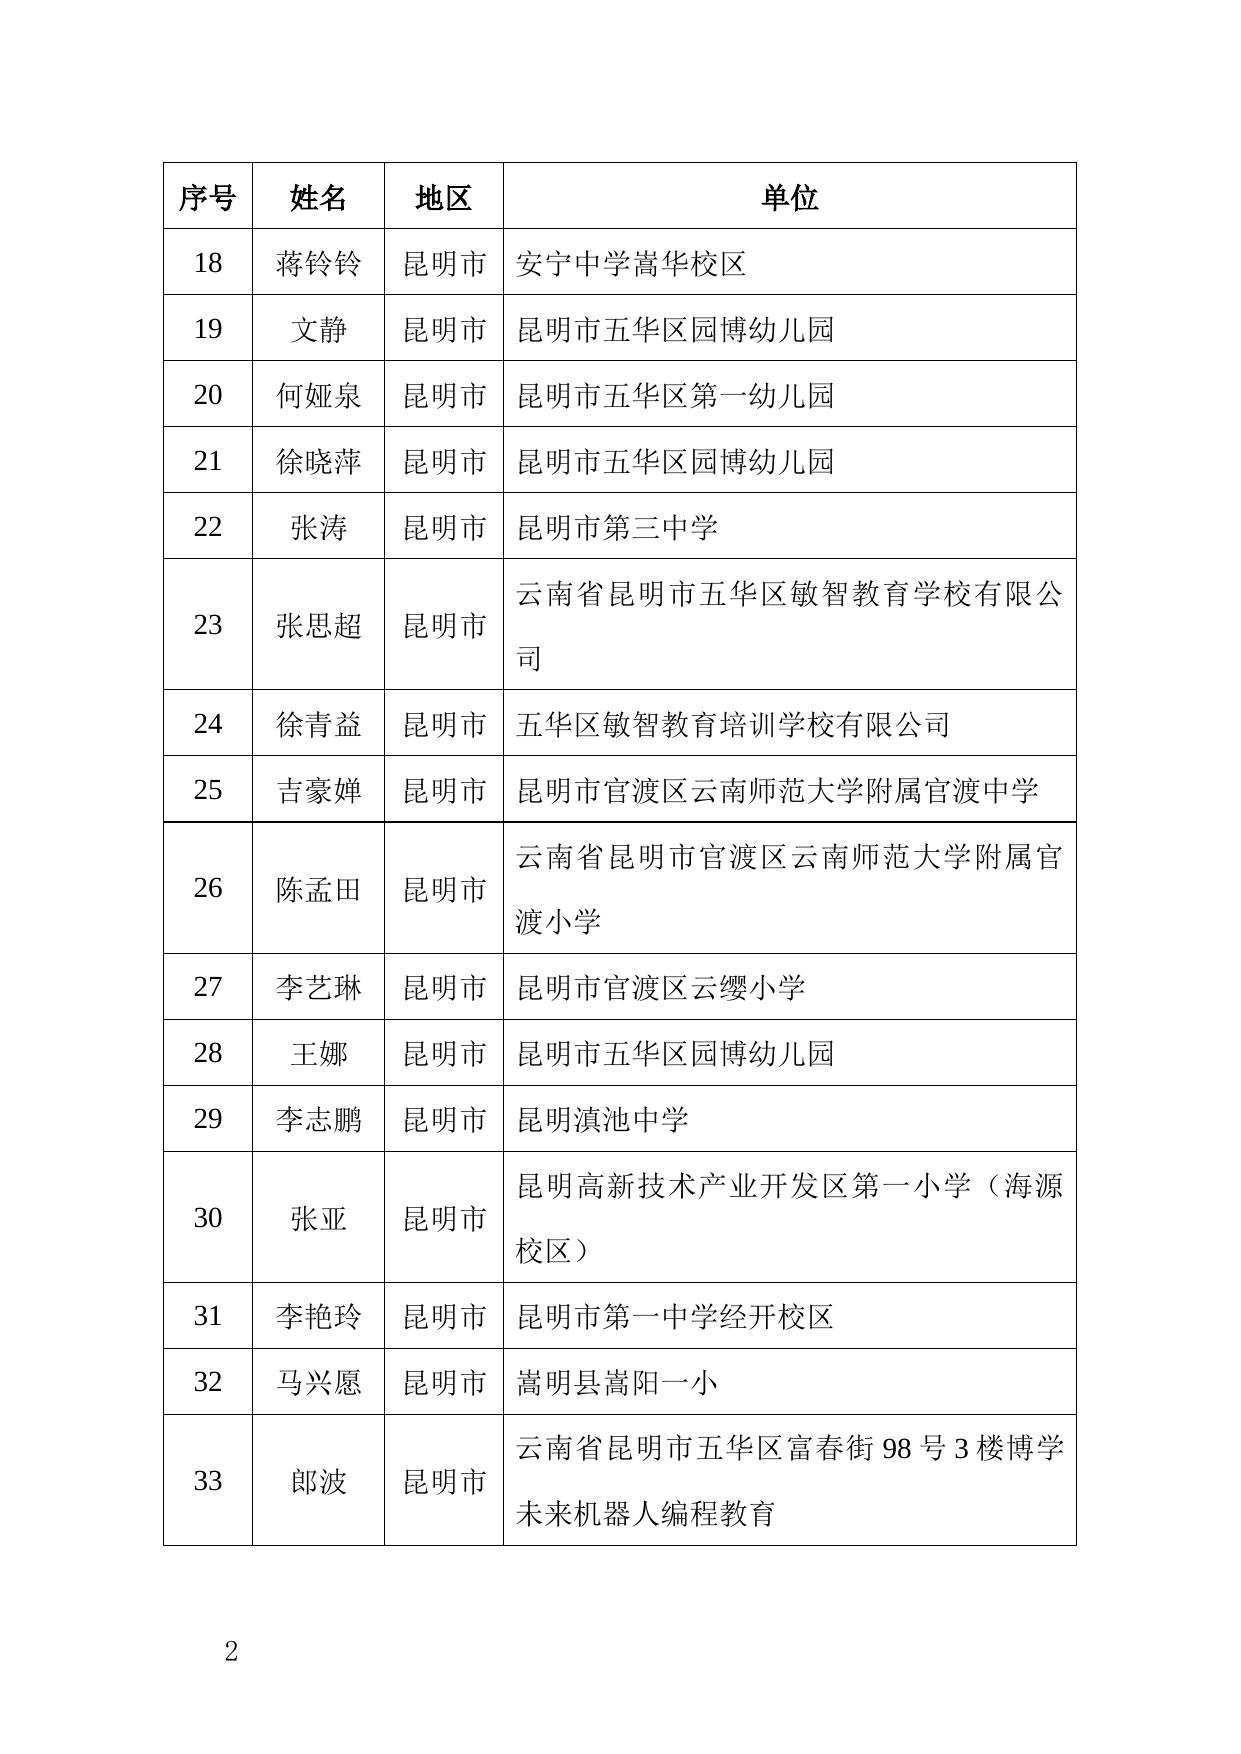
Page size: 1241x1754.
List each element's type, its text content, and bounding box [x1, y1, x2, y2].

table_cell 王娜 [253, 1020, 384, 1084]
table_cell 五华区敏智教育培训学校有限公司 [504, 690, 1076, 755]
table_cell 27 [164, 954, 252, 1018]
table_header 单位 [504, 163, 1076, 228]
table_cell 33 [164, 1415, 252, 1545]
table_cell 29 [164, 1086, 252, 1151]
table_header 姓名 [253, 163, 384, 228]
table_cell 昆明滇池中学 [504, 1086, 1076, 1151]
table_cell 昆明市 [385, 690, 503, 755]
table_cell 徐青益 [253, 690, 384, 755]
table_cell 文静 [253, 295, 384, 360]
table_cell 昆明市 [385, 361, 503, 426]
table_cell 昆明市第一中学经开校区 [504, 1283, 1076, 1348]
table_cell 昆明市 [385, 229, 503, 294]
table_cell 李志鹏 [253, 1086, 384, 1151]
table_cell 陈孟田 [253, 823, 384, 952]
table_cell 李艺琳 [253, 954, 384, 1018]
table_cell 张涛 [253, 493, 384, 558]
table_cell 马兴愿 [253, 1349, 384, 1414]
table_cell 昆明市五华区园博幼儿园 [504, 295, 1076, 360]
table_cell 安宁中学嵩华校区 [504, 229, 1076, 294]
table_cell 昆明市 [385, 559, 503, 689]
table_cell 20 [164, 361, 252, 426]
table_cell 21 [164, 427, 252, 492]
table_cell 郎波 [253, 1415, 384, 1545]
table_cell 昆明市 [385, 954, 503, 1018]
table_cell 23 [164, 559, 252, 689]
table_cell 蒋铃铃 [253, 229, 384, 294]
table_cell 30 [164, 1152, 252, 1282]
table_cell 昆明市 [385, 493, 503, 558]
table_cell 昆明市 [385, 1152, 503, 1282]
table_cell 昆明市 [385, 1415, 503, 1545]
table_cell 24 [164, 690, 252, 755]
table_cell 云南省昆明市五华区富春街98号3楼博学未来机器人编程教育 [504, 1415, 1076, 1545]
table_cell 何娅泉 [253, 361, 384, 426]
table_header 序号 [164, 163, 252, 228]
table_cell 26 [164, 823, 252, 952]
table_cell 吉豪婵 [253, 756, 384, 821]
table_cell 22 [164, 493, 252, 558]
table_cell 昆明高新技术产业开发区第一小学（海源校区） [504, 1152, 1076, 1282]
table_cell 昆明市五华区园博幼儿园 [504, 427, 1076, 492]
table_cell 18 [164, 229, 252, 294]
table_cell 昆明市五华区第一幼儿园 [504, 361, 1076, 426]
table_cell 25 [164, 756, 252, 821]
table_cell 张思超 [253, 559, 384, 689]
table_cell 张亚 [253, 1152, 384, 1282]
table_cell 昆明市 [385, 1349, 503, 1414]
table_cell 昆明市第三中学 [504, 493, 1076, 558]
table_cell 昆明市官渡区云缨小学 [504, 954, 1076, 1018]
table_cell 昆明市 [385, 427, 503, 492]
table_cell 32 [164, 1349, 252, 1414]
table_cell 昆明市 [385, 823, 503, 952]
table_cell 云南省昆明市五华区敏智教育学校有限公司 [504, 559, 1076, 689]
table_cell 昆明市 [385, 1020, 503, 1084]
table_cell 徐晓萍 [253, 427, 384, 492]
table_cell 31 [164, 1283, 252, 1348]
table_cell 昆明市官渡区云南师范大学附属官渡中学 [504, 756, 1076, 821]
table_cell 李艳玲 [253, 1283, 384, 1348]
table_header 地区 [385, 163, 503, 228]
table_cell 昆明市 [385, 756, 503, 821]
table_cell 昆明市 [385, 1283, 503, 1348]
table_cell 昆明市 [385, 1086, 503, 1151]
table_cell 昆明市 [385, 295, 503, 360]
table_cell 28 [164, 1020, 252, 1084]
table_cell 昆明市五华区园博幼儿园 [504, 1020, 1076, 1084]
table_cell 嵩明县嵩阳一小 [504, 1349, 1076, 1414]
table_cell 云南省昆明市官渡区云南师范大学附属官渡小学 [504, 823, 1076, 952]
table_cell 19 [164, 295, 252, 360]
